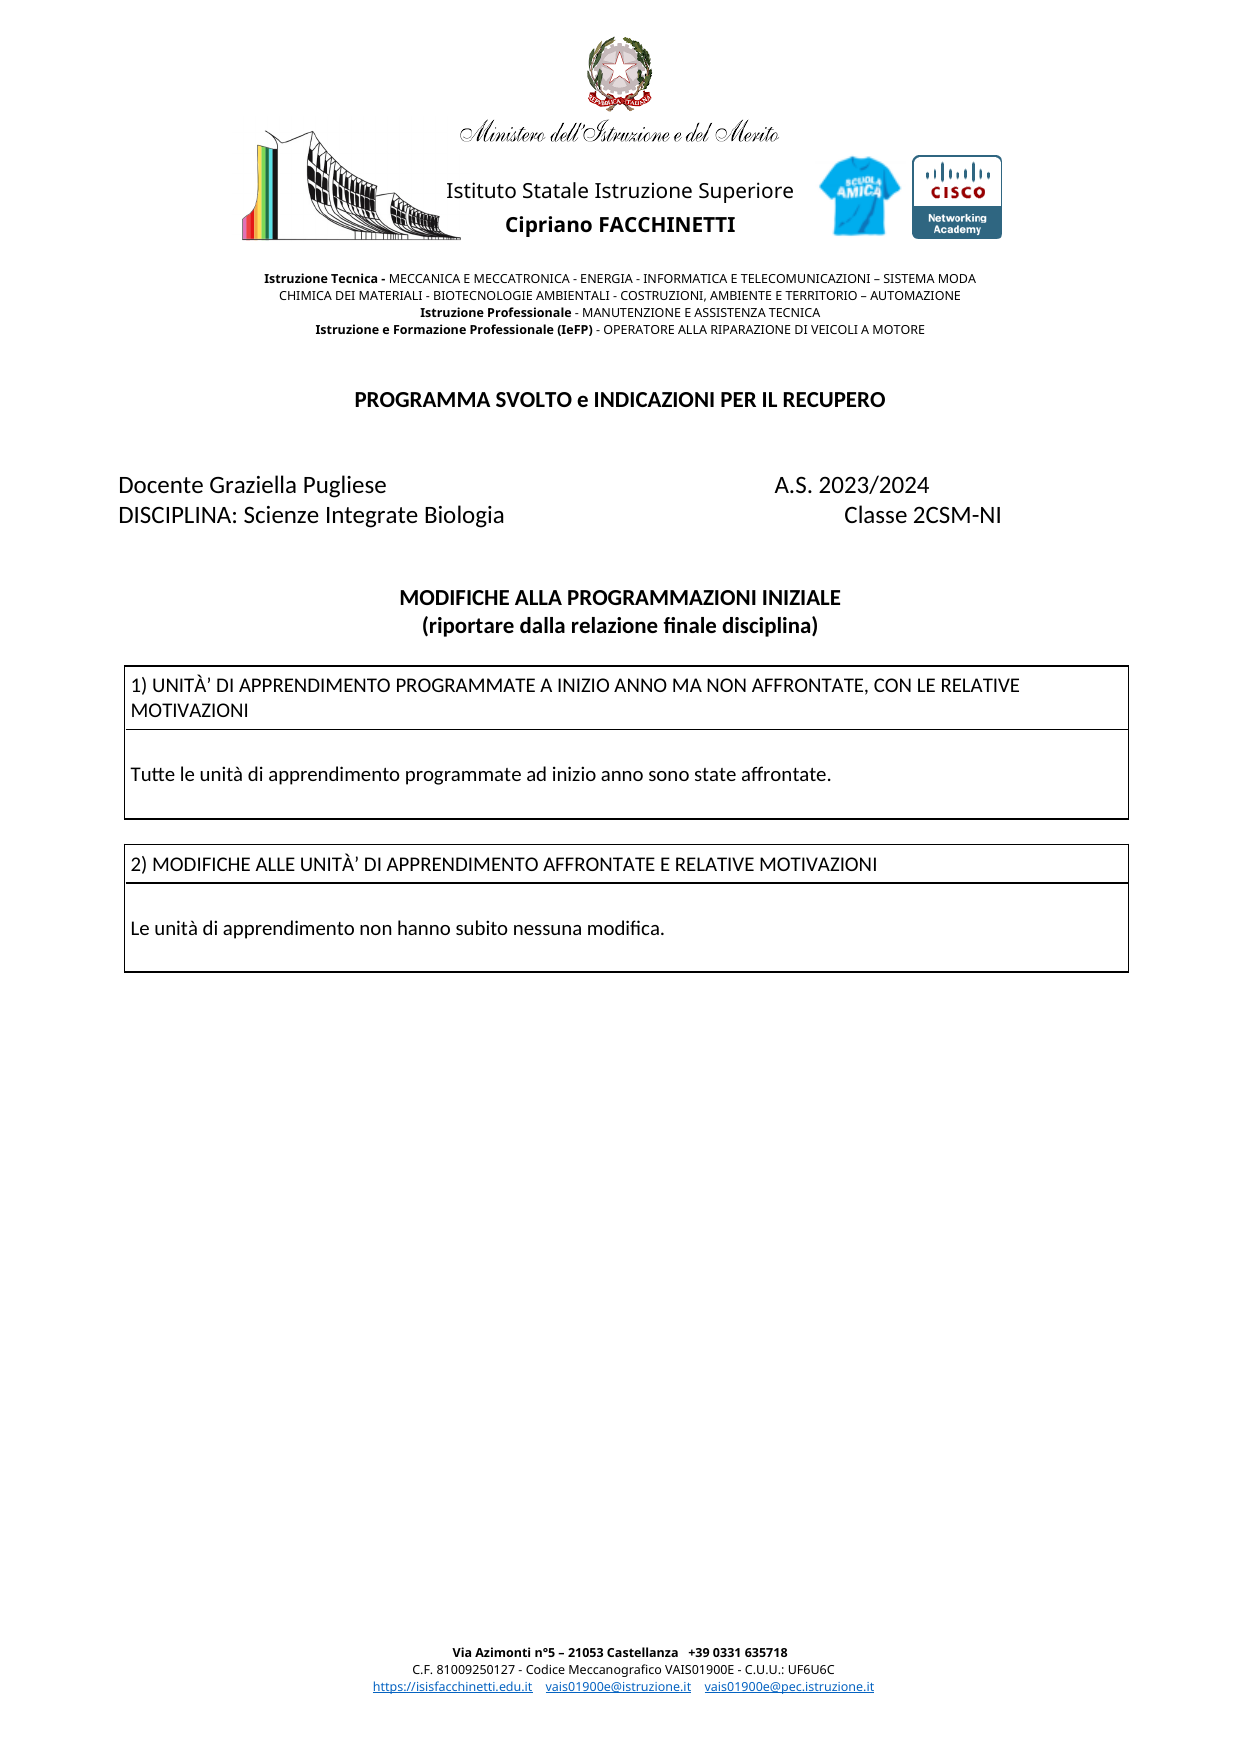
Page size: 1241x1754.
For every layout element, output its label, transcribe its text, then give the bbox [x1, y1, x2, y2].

text PROGRAMMA SVOLTO e INDICAZIONI PER IL RECUPERO [118, 385, 1122, 413]
picture [912, 155, 1002, 239]
picture [815, 152, 906, 241]
table_cell Tutte le unità di apprendimento programmate ad inizio anno sono state affrontate. [125, 730, 1128, 818]
table_header 1) UNITÀ’ DI APPRENDIMENTO PROGRAMMATE A INIZIO ANNO MA NON AFFRONTATE, CON LE RELATIVE MOTIVAZIONI [125, 667, 1128, 729]
table_header 2) MODIFICHE ALLE UNITÀ’ DI APPRENDIMENTO AFFRONTATE E RELATIVE MOTIVAZIONI [125, 845, 1128, 882]
text MODIFICHE ALLA PROGRAMMAZIONI INIZIALE [118, 583, 1122, 611]
picture [232, 28, 791, 242]
text DISCIPLINA: Scienze Integrate Biologia Classe 2CSM-NI [118, 499, 1122, 530]
text Docente Graziella Pugliese A.S. 2023/2024 [118, 469, 1122, 499]
table_cell Le unità di apprendimento non hanno subito nessuna modifica. [125, 883, 1128, 971]
text (riportare dalla relazione finale disciplina) [118, 611, 1122, 639]
